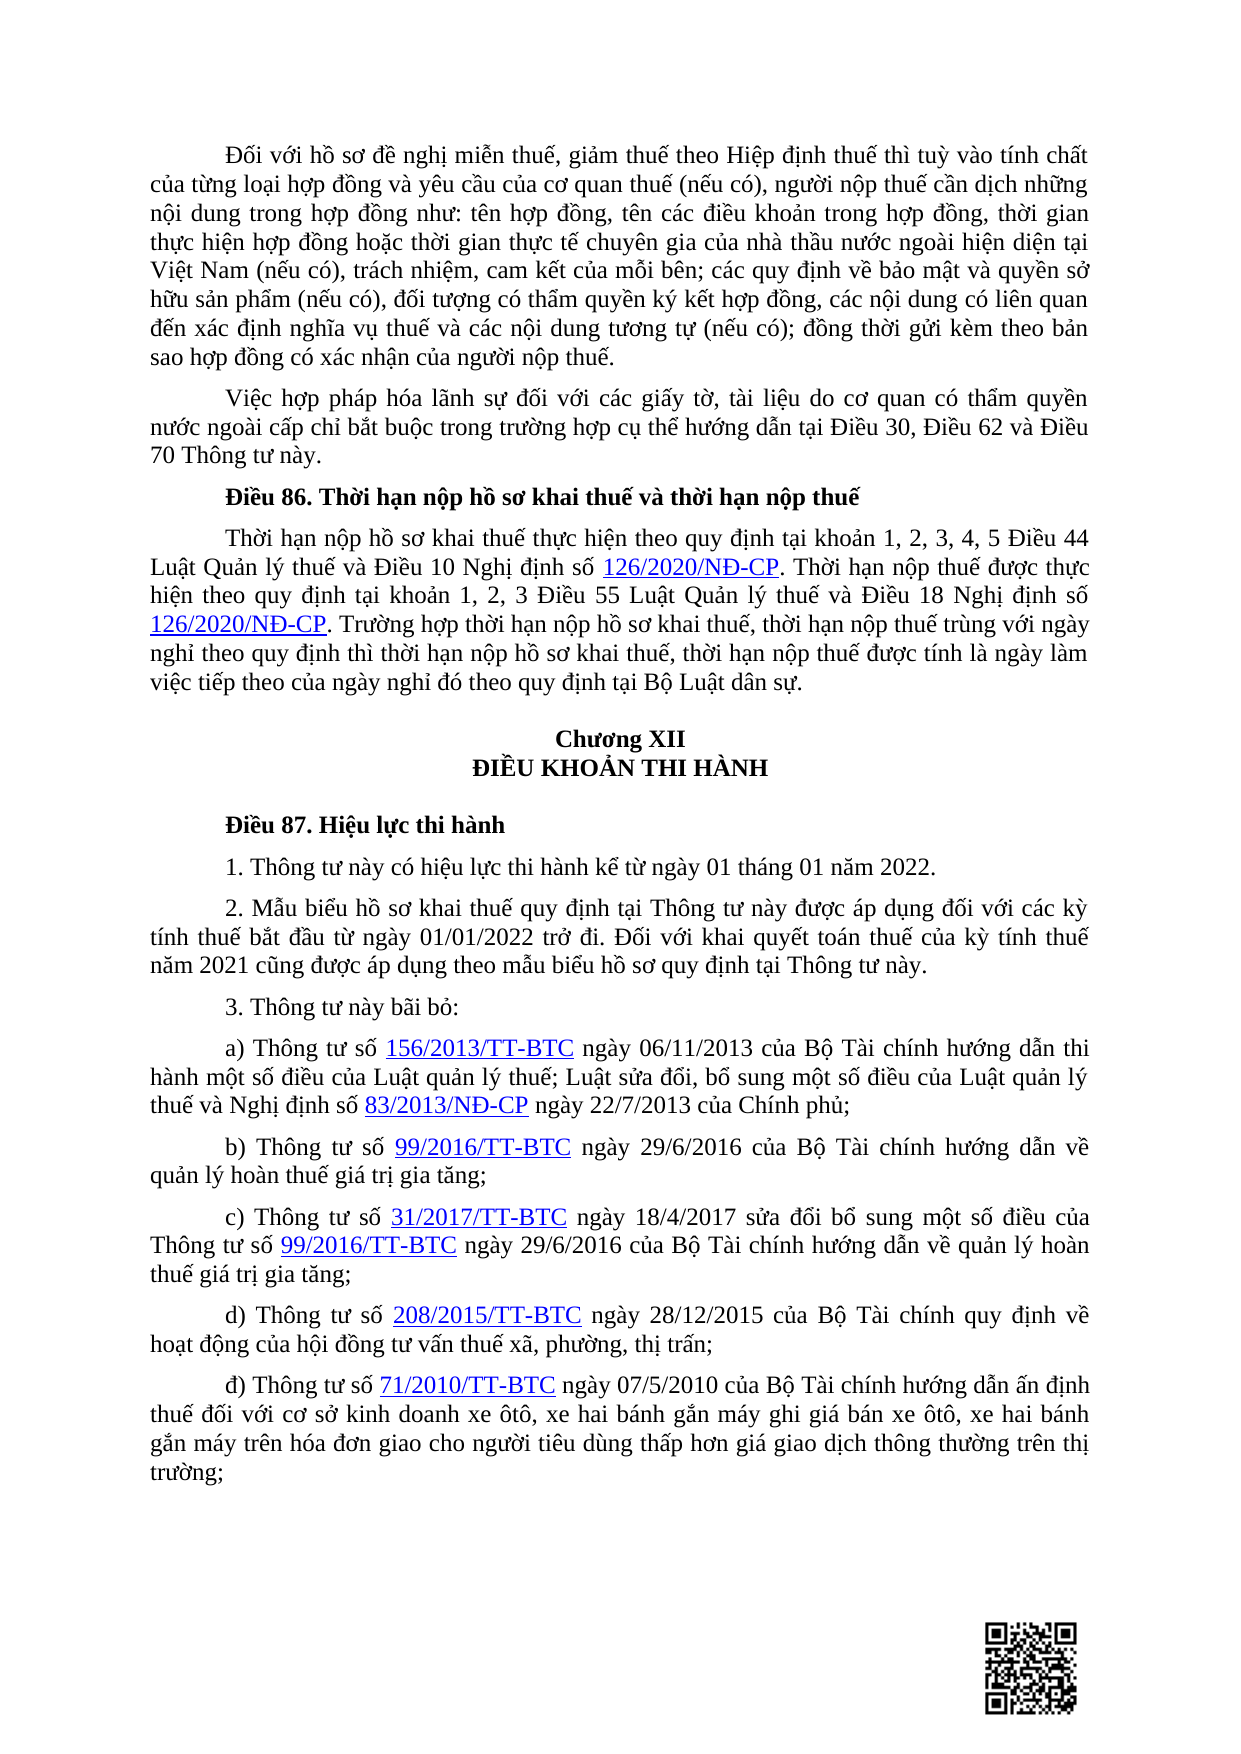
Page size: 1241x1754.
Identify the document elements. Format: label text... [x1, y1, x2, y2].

text 3. Thông tư này bãi bỏ: [150, 992, 1090, 1021]
text Điều 87. Hiệu lực thi hành [150, 811, 1090, 839]
text b) Thông tư số 99/2016/TT-BTC ngày 29/6/2016 của Bộ Tài chính hướng dẫn về quản lý hoàn thuế giá trị gia tăng; [150, 1132, 1090, 1189]
text 1. Thông tư này có hiệu lực thi hành kể từ ngày 01 tháng 01 năm 2022. [150, 852, 1090, 881]
text Đối với hồ sơ đề nghị miễn thuế, giảm thuế theo Hiệp định thuế thì tuỳ vào tính chất của từng loại hợp đồng và yêu cầu của cơ quan thuế (nếu có), người nộp thuế cần dịch những nội dung trong hợp đồng như: tên hợp đồng, tên các điều khoản trong hợp đồng, thời gian thực hiện hợp đồng hoặc thời gian thực tế chuyên gia của nhà thầu nước ngoài hiện diện tại Việt Nam (nếu có), trách nhiệm, cam kết của mỗi bên; các quy định về bảo mật và quyền sở hữu sản phẩm (nếu có), đối tượng có thẩm quyền ký kết hợp đồng, các nội dung có liên quan đến xác định nghĩa vụ thuế và các nội dung tương tự (nếu có); đồng thời gửi kèm theo bản sao hợp đồng có xác nhận của người nộp thuế. [150, 141, 1090, 371]
text Thời hạn nộp hồ sơ khai thuế thực hiện theo quy định tại khoản 1, 2, 3, 4, 5 Điều 44 Luật Quản lý thuế và Điều 10 Nghị định số 126/2020/NĐ-CP. Thời hạn nộp thuế được thực hiện theo quy định tại khoản 1, 2, 3 Điều 55 Luật Quản lý thuế và Điều 18 Nghị định số 126/2020/NĐ-CP. Trường hợp thời hạn nộp hồ sơ khai thuế, thời hạn nộp thuế trùng với ngày nghỉ theo quy định thì thời hạn nộp hồ sơ khai thuế, thời hạn nộp thuế được tính là ngày làm việc tiếp theo của ngày nghỉ đó theo quy định tại Bộ Luật dân sự. [150, 523, 1090, 696]
text c) Thông tư số 31/2017/TT-BTC ngày 18/4/2017 sửa đổi bổ sung một số điều của Thông tư số 99/2016/TT-BTC ngày 29/6/2016 của Bộ Tài chính hướng dẫn về quản lý hoàn thuế giá trị gia tăng; [150, 1202, 1090, 1288]
picture [973, 1611, 1091, 1729]
text a) Thông tư số 156/2013/TT-BTC ngày 06/11/2013 của Bộ Tài chính hướng dẫn thi hành một số điều của Luật quản lý thuế; Luật sửa đổi, bổ sung một số điều của Luật quản lý thuế và Nghị định số 83/2013/NĐ-CP ngày 22/7/2013 của Chính phủ; [150, 1033, 1090, 1119]
text Chương XII [150, 724, 1090, 753]
text ĐIỀU KHOẢN THI HÀNH [150, 753, 1090, 782]
text Việc hợp pháp hóa lãnh sự đối với các giấy tờ, tài liệu do cơ quan có thẩm quyền nước ngoài cấp chỉ bắt buộc trong trường hợp cụ thể hướng dẫn tại Điều 30, Điều 62 và Điều 70 Thông tư này. [150, 383, 1090, 469]
text Điều 86. Thời hạn nộp hồ sơ khai thuế và thời hạn nộp thuế [150, 482, 1090, 511]
text 2. Mẫu biểu hồ sơ khai thuế quy định tại Thông tư này được áp dụng đối với các kỳ tính thuế bắt đầu từ ngày 01/01/2022 trở đi. Đối với khai quyết toán thuế của kỳ tính thuế năm 2021 cũng được áp dụng theo mẫu biểu hồ sơ quy định tại Thông tư này. [150, 893, 1090, 979]
text d) Thông tư số 208/2015/TT-BTC ngày 28/12/2015 của Bộ Tài chính quy định về hoạt động của hội đồng tư vấn thuế xã, phường, thị trấn; [150, 1301, 1090, 1358]
text đ) Thông tư số 71/2010/TT-BTC ngày 07/5/2010 của Bộ Tài chính hướng dẫn ấn định thuế đối với cơ sở kinh doanh xe ôtô, xe hai bánh gắn máy ghi giá bán xe ôtô, xe hai bánh gắn máy trên hóa đơn giao cho người tiêu dùng thấp hơn giá giao dịch thông thường trên thị trường; [150, 1371, 1090, 1486]
